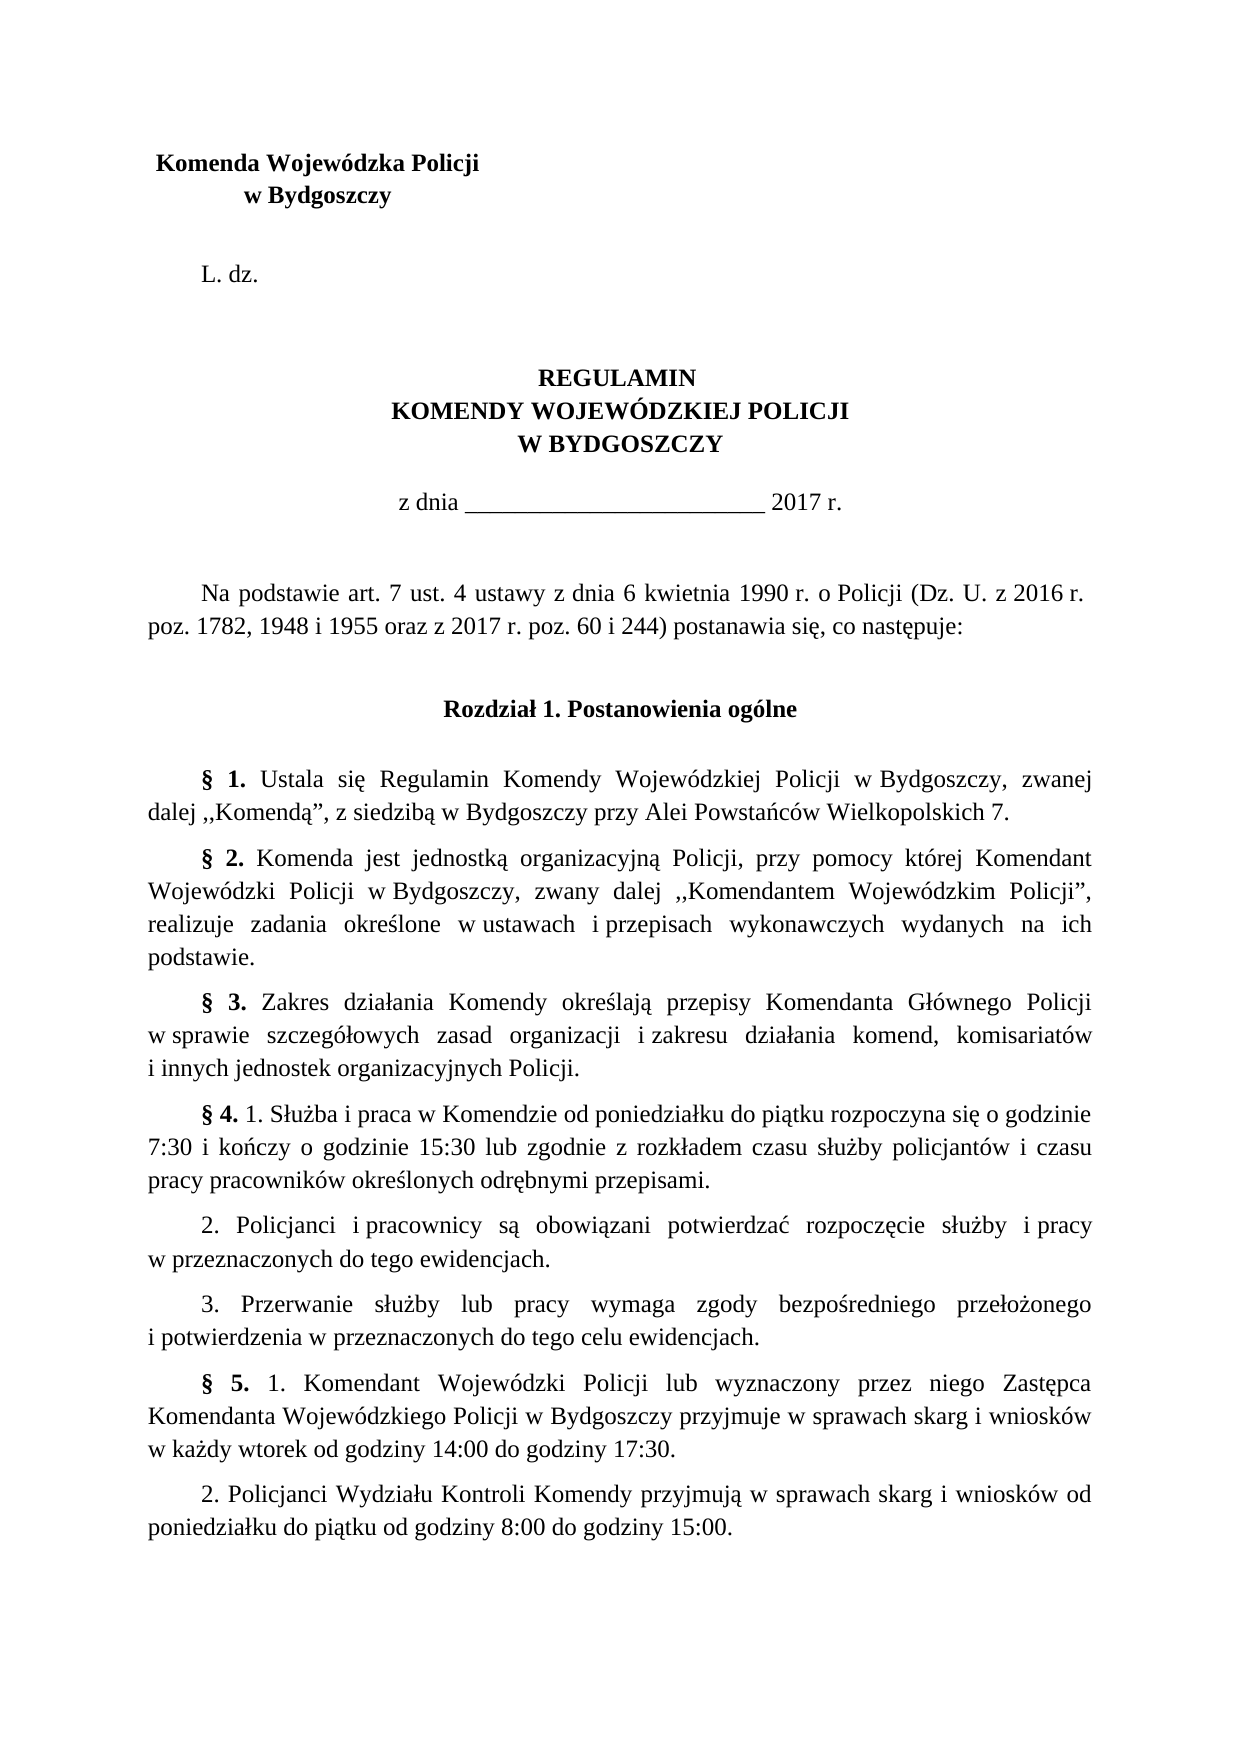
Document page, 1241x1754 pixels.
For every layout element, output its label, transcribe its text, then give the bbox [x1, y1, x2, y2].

text § 2. Komenda jest jednostką organizacyjną Policji, przy pomocy której Komendant Wojewódzki Policji w Bydgoszczy, zwany dalej ,,Komendantem Wojewódzkim Policji”, realizuje zadania określone w ustawach i przepisach wykonawczych wydanych na ich podstawie. [148, 843, 1093, 971]
text Rozdział 1. Postanowienia ogólne [148, 694, 1093, 723]
text § 1. Ustala się Regulamin Komendy Wojewódzkiej Policji w Bydgoszczy, zwanej dalej ,,Komendą”, z siedzibą w Bydgoszczy przy Alei Powstańców Wielkopolskich 7. [148, 764, 1093, 826]
text § 5. 1. Komendant Wojewódzki Policji lub wyznaczony przez niego Zastępca Komendanta Wojewódzkiego Policji w Bydgoszczy przyjmuje w sprawach skarg i wniosków w każdy wtorek od godziny 14:00 do godziny 17:30. [148, 1368, 1093, 1462]
text REGULAMIN KOMENDY WOJEWÓDZKIEJ POLICJI W BYDGOSZCZY [148, 363, 1093, 457]
text Na podstawie art. 7 ust. 4 ustawy z dnia 6 kwietnia 1990 r. o Policji (Dz. U. z 2016 r. poz. 1782, 1948 i 1955 oraz z 2017 r. poz. 60 i 244) postanawia się, co następuje: [148, 578, 1093, 639]
text § 4. 1. Służba i praca w Komendzie od poniedziałku do piątku rozpoczyna się o godzinie 7:30 i kończy o godzinie 15:30 lub zgodnie z rozkładem czasu służby policjantów i czasu pracy pracowników określonych odrębnymi przepisami. [148, 1099, 1093, 1194]
text 2. Policjanci i pracownicy są obowiązani potwierdzać rozpoczęcie służby i pracy w przeznaczonych do tego ewidencjach. [148, 1211, 1093, 1272]
text z dnia ________________________ 2017 r. [148, 487, 1093, 516]
text 2. Policjanci Wydziału Kontroli Komendy przyjmują w sprawach skarg i wniosków od poniedziałku do piątku od godziny 8:00 do godziny 15:00. [148, 1479, 1093, 1541]
text Komenda Wojewódzka Policji [148, 148, 487, 176]
text L. dz. [148, 259, 1093, 288]
text w Bydgoszczy [148, 181, 487, 209]
text 3. Przerwanie służby lub pracy wymaga zgody bezpośredniego przełożonego i potwierdzenia w przeznaczonych do tego celu ewidencjach. [148, 1289, 1093, 1351]
text § 3. Zakres działania Komendy określają przepisy Komendanta Głównego Policji w sprawie szczegółowych zasad organizacji i zakresu działania komend, komisariatów i innych jednostek organizacyjnych Policji. [148, 987, 1093, 1082]
